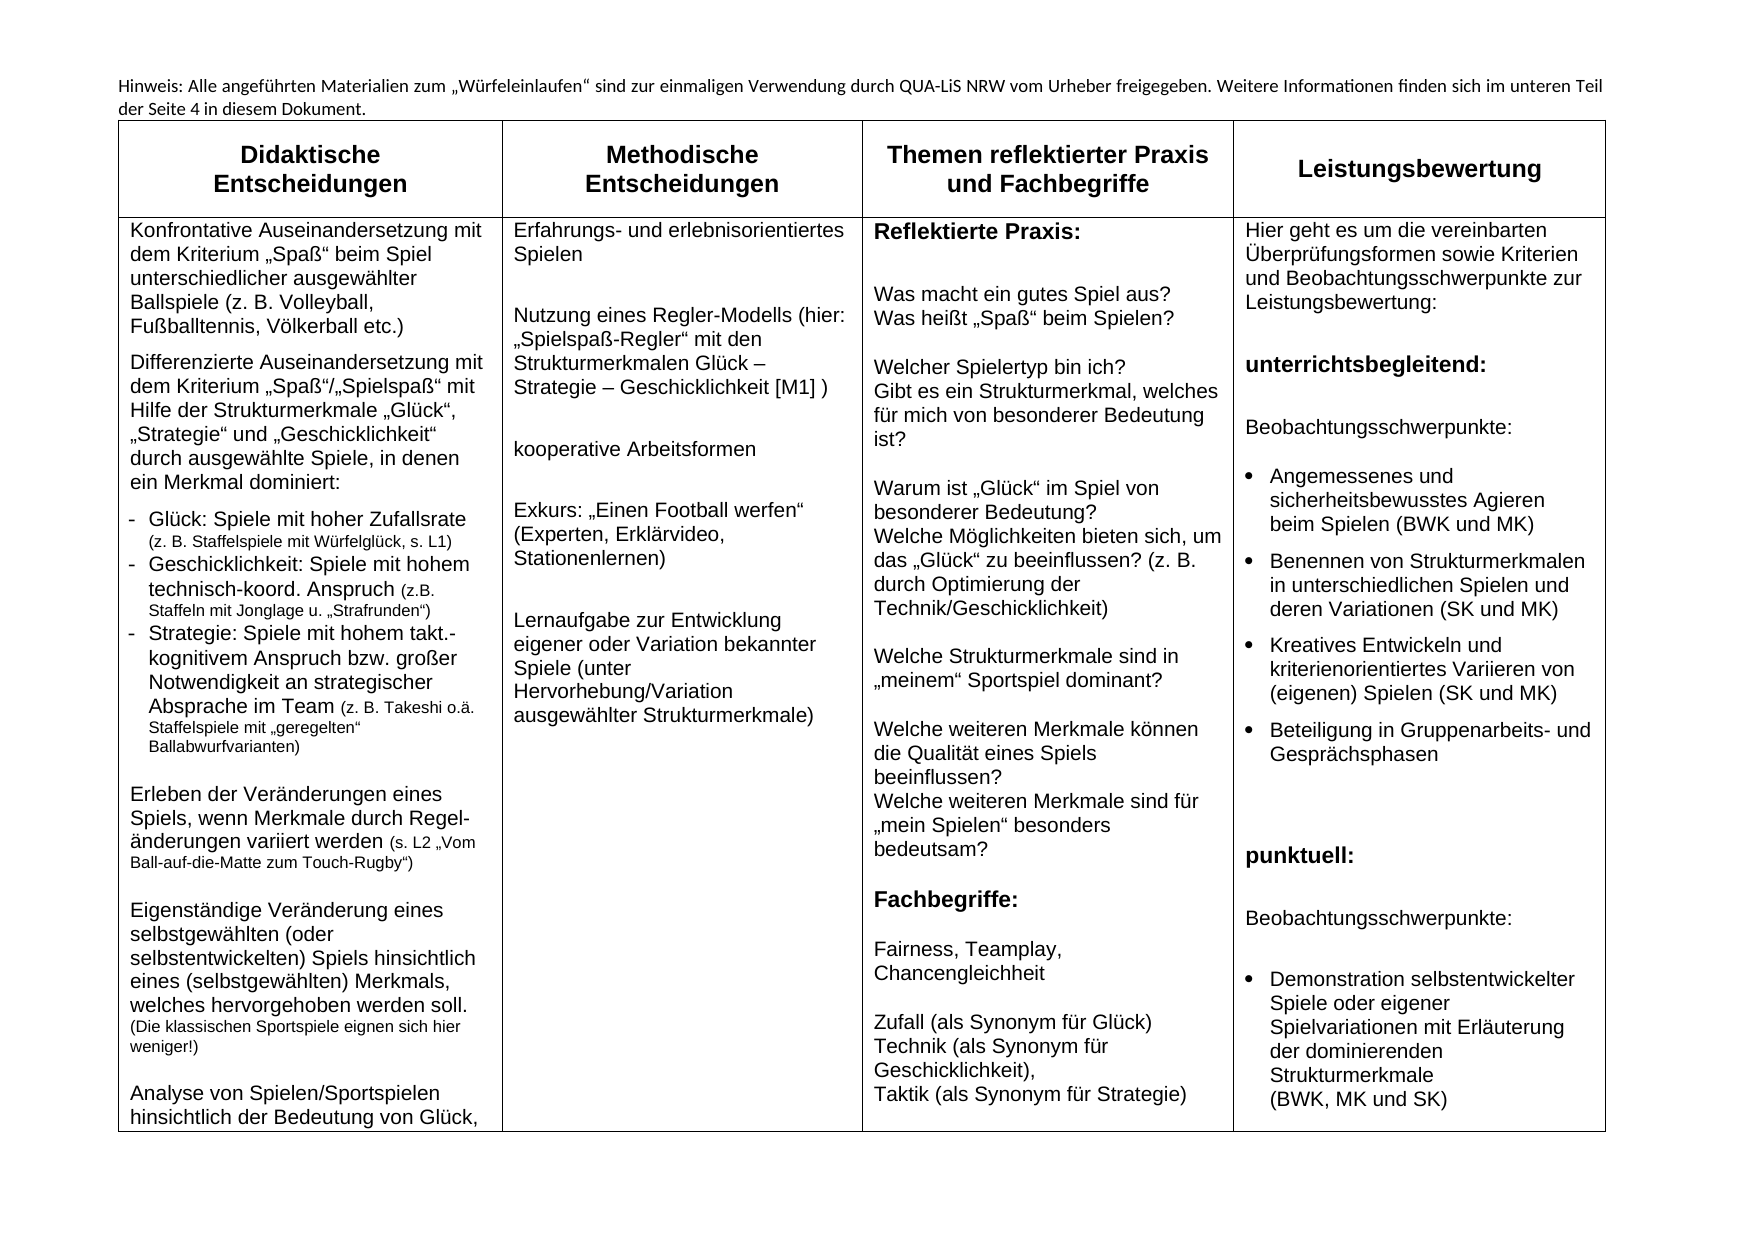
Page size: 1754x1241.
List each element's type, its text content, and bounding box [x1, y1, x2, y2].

table_header Didaktische Entscheidungen [119, 121, 502, 217]
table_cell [119, 218, 502, 1131]
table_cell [863, 218, 1233, 1131]
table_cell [1234, 218, 1605, 1131]
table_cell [503, 218, 862, 1131]
table_header Leistungsbewertung [1234, 121, 1605, 217]
table_header Methodische Entscheidungen [503, 121, 862, 217]
table_header Themen reflektierter Praxis und Fachbegriffe [863, 121, 1233, 217]
